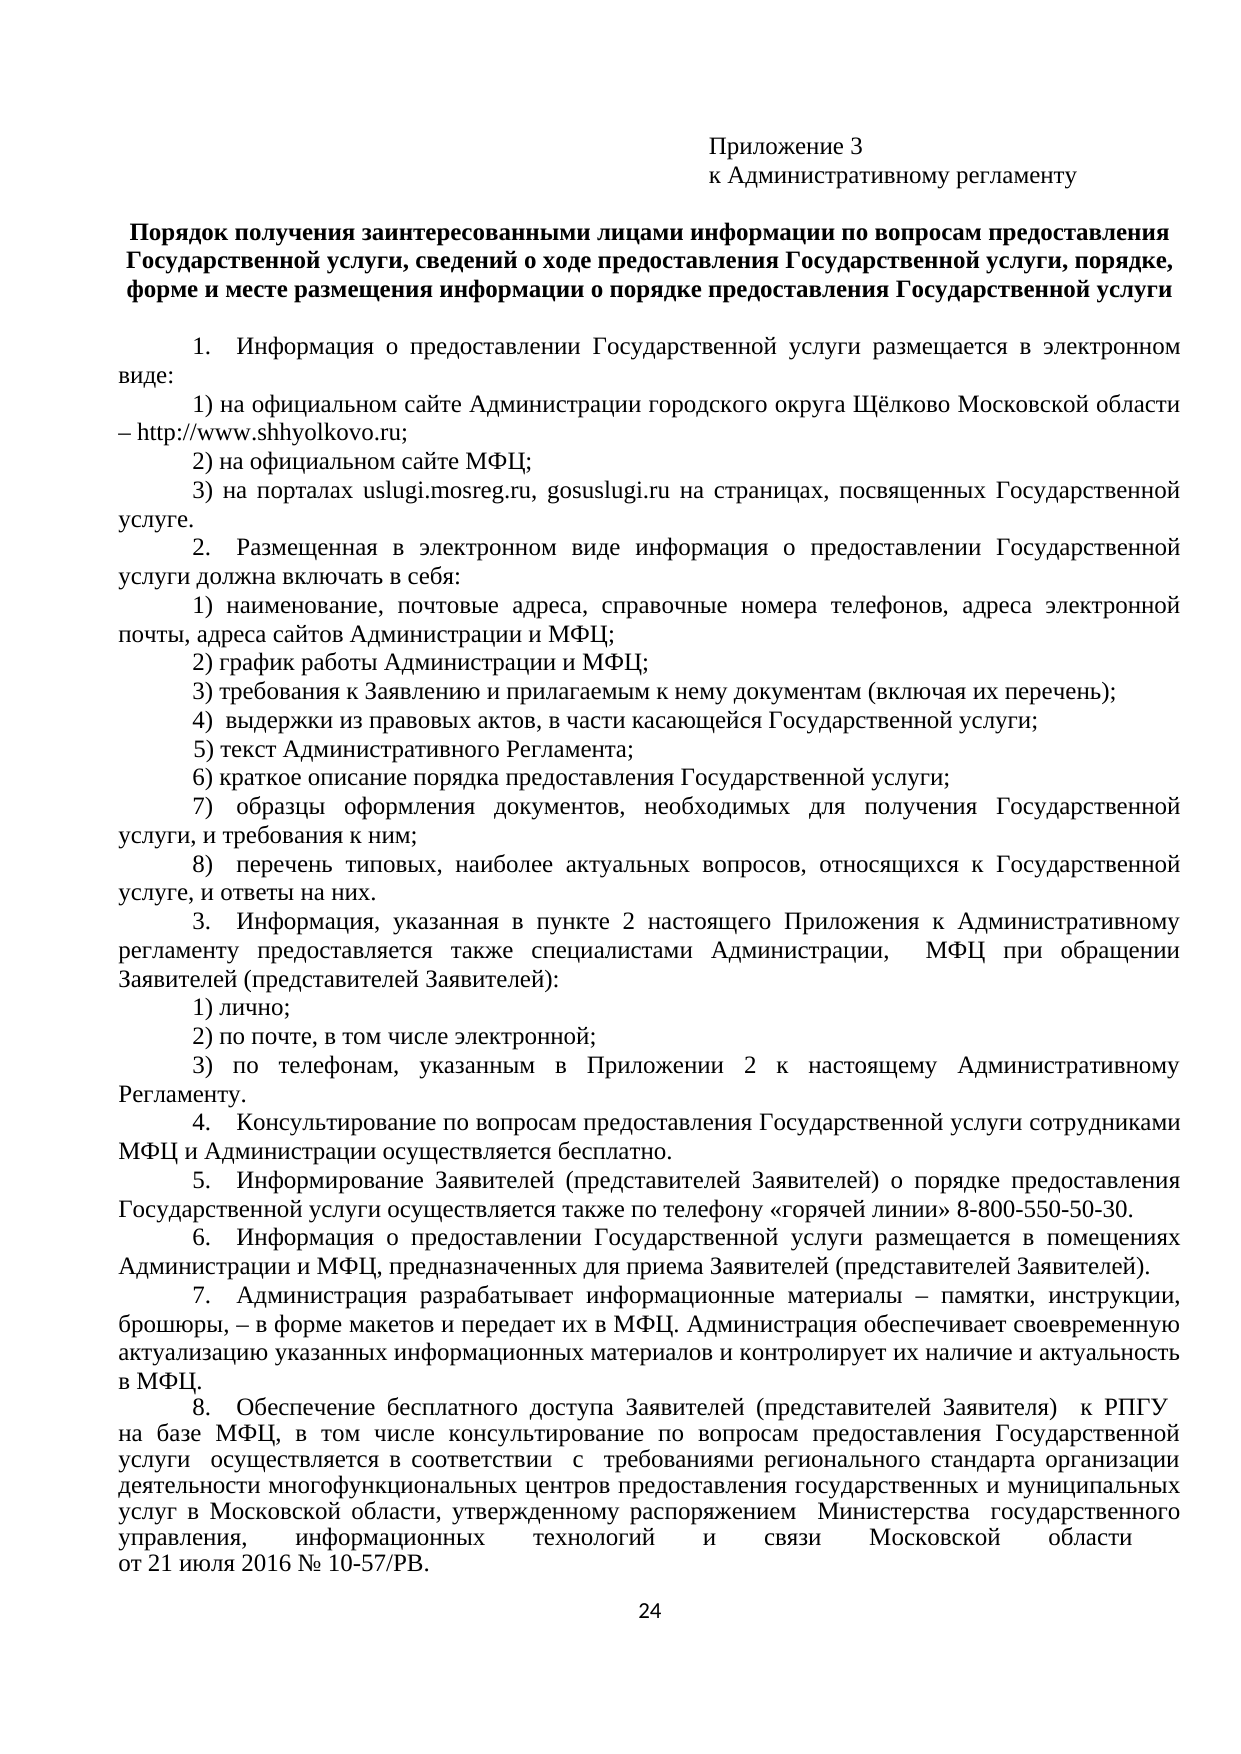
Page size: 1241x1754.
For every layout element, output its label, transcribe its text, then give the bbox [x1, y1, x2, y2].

list Информация, указанная в пункте 2 настоящего Приложения к Административному регламенту предоставляется также специалистами Администрации, МФЦ при обращении Заявителей (представителей Заявителей): [118, 906, 1181, 992]
list образцы оформления документов, необходимых для получения Государственной услуги, и требования к ним; [118, 791, 1181, 849]
list 3) на порталах uslugi.mosreg.ru, gosuslugi.ru на страницах, посвященных Государственной услуге. [118, 475, 1181, 532]
list 6) краткое описание порядка предоставления Государственной услуги; [118, 762, 1181, 791]
text Порядок получения заинтересованными лицами информации по вопросам предоставления Государственной услуги, сведений о ходе предоставления Государственной услуги, порядке, форме и месте размещения информации о порядке предоставления Государственной услуги [118, 217, 1181, 331]
list 1) наименование, почтовые адреса, справочные номера телефонов, адреса электронной почты, адреса сайтов Администрации и МФЦ; [118, 590, 1181, 647]
list 5) текст Административного Регламента; [118, 734, 1181, 762]
text к Административному регламенту [709, 160, 1181, 217]
list 4. Консультирование по вопросам предоставления Государственной услуги сотрудниками МФЦ и Администрации осуществляется бесплатно. [118, 1107, 1181, 1165]
list 8. Обеспечение бесплатного доступа Заявителей (представителей Заявителя) к РПГУ на базе МФЦ, в том числе консультирование по вопросам предоставления Государственной услуги осуществляется в соответствии с требованиями регионального стандарта организации деятельности многофункциональных центров предоставления государственных и муниципальных услуг в Московской области, утвержденному распоряжением Министерства государственного управления, информационных технологий и связи Московской области от 21 июля 2016 № 10-57/РВ. [118, 1395, 1181, 1576]
list Информация о предоставлении Государственной услуги размещается в электронном виде: [118, 331, 1181, 389]
list 2) на официальном сайте МФЦ; [118, 446, 1181, 475]
list перечень типовых, наиболее актуальных вопросов, относящихся к Государственной услуге, и ответы на них. [118, 849, 1181, 906]
list 6. Информация о предоставлении Государственной услуги размещается в помещениях Администрации и МФЦ, предназначенных для приема Заявителей (представителей Заявителей). [118, 1222, 1181, 1280]
list 2) по почте, в том числе электронной; [118, 1021, 1181, 1050]
list 3) требования к Заявлению и прилагаемым к нему документам (включая их перечень); [118, 676, 1181, 705]
list 2) график работы Администрации и МФЦ; [118, 647, 1181, 676]
text Приложение 3 [709, 131, 1181, 160]
list Размещенная в электронном виде информация о предоставлении Государственной услуги должна включать в себя: [118, 532, 1181, 590]
list 1) лично; [118, 992, 1181, 1021]
list 7. Администрация разрабатывает информационные материалы – памятки, инструкции, брошюры, – в форме макетов и передает их в МФЦ. Администрация обеспечивает своевременную актуализацию указанных информационных материалов и контролирует их наличие и актуальность в МФЦ. [118, 1280, 1181, 1395]
list 1) на официальном сайте Администрации городского округа Щёлково Московской области – http://www.shhyolkovo.ru; [118, 389, 1181, 446]
list 4) выдержки из правовых актов, в части касающейся Государственной услуги; [118, 705, 1181, 734]
list 5. Информирование Заявителей (представителей Заявителей) о порядке предоставления Государственной услуги осуществляется также по телефону «горячей линии» 8-800-550-50-30. [118, 1165, 1181, 1222]
list 3) по телефонам, указанным в Приложении 2 к настоящему Административному Регламенту. [118, 1050, 1181, 1107]
